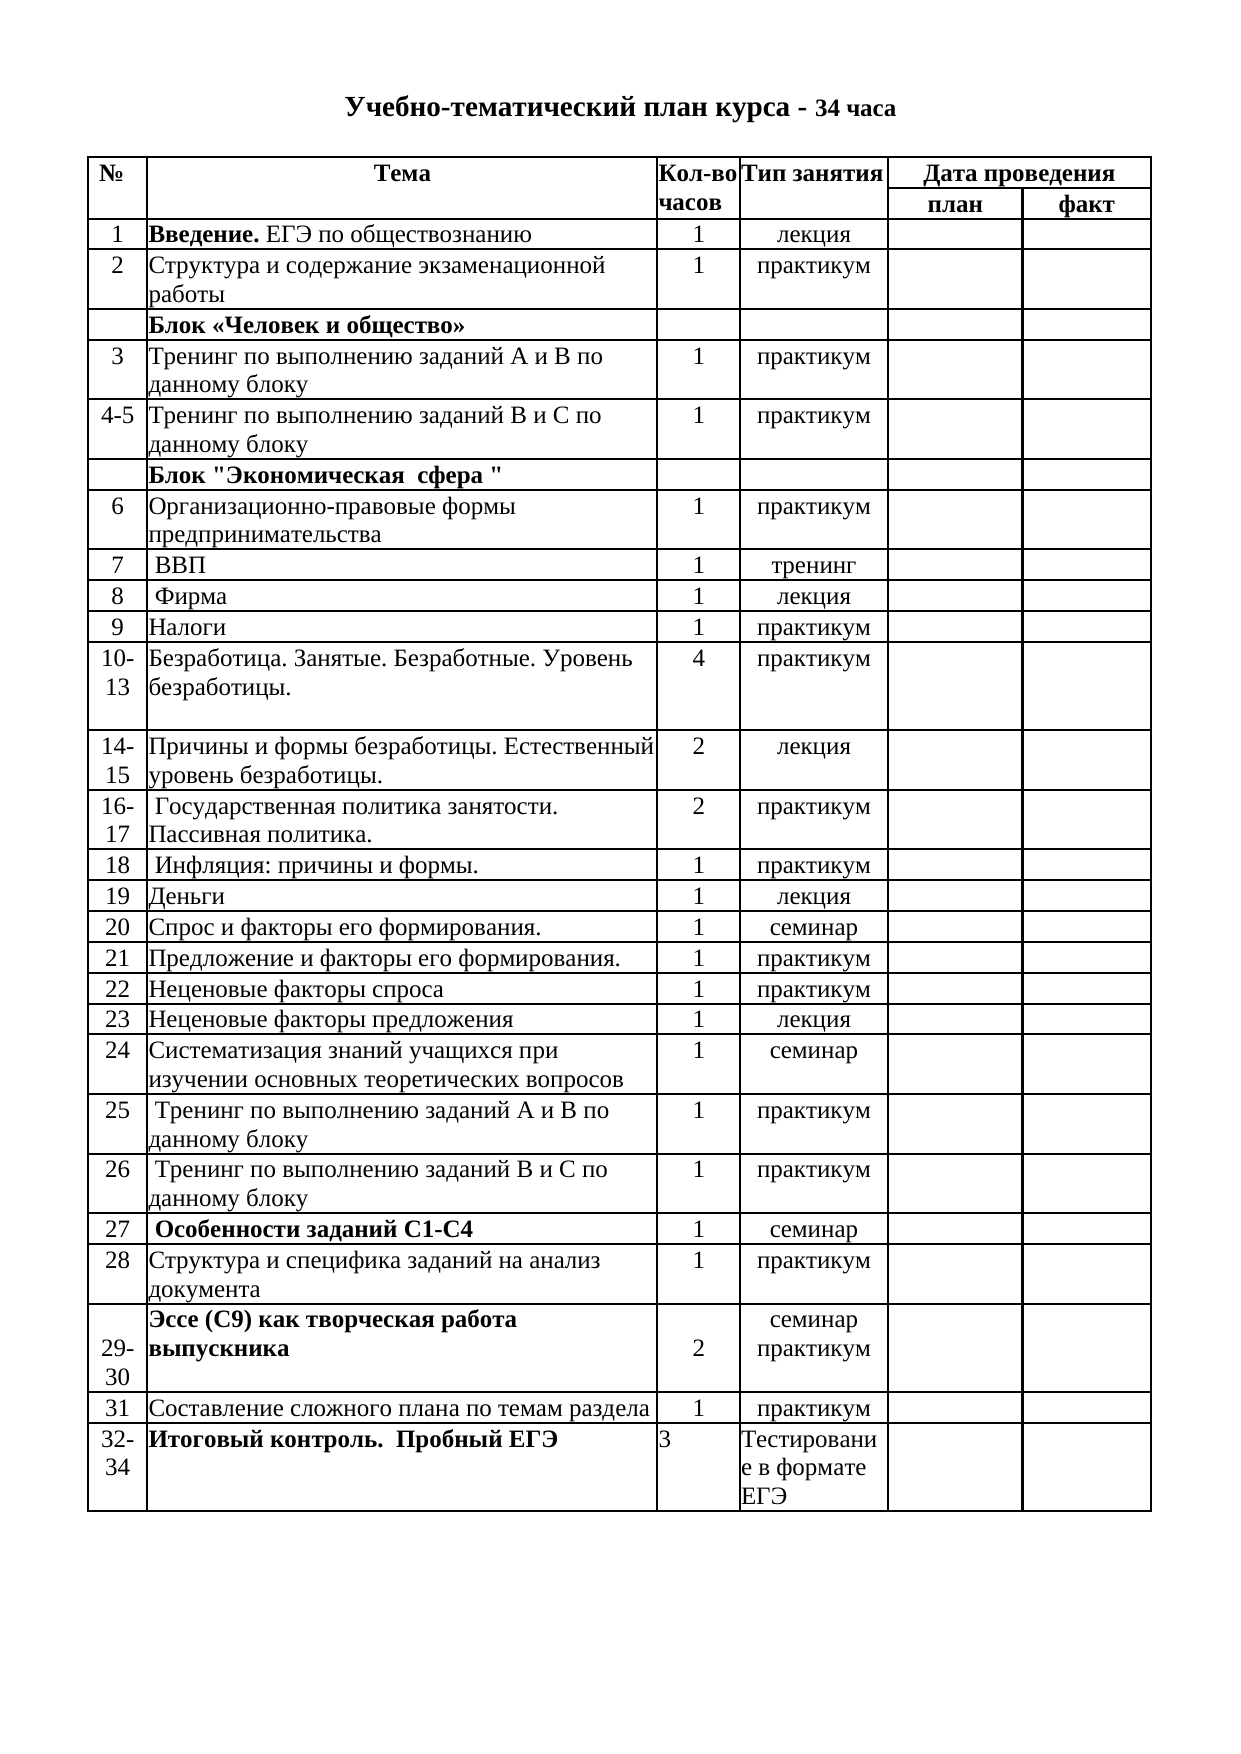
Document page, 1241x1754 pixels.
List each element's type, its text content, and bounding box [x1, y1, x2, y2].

table_cell [1024, 1424, 1150, 1510]
table_cell 1 [658, 612, 739, 641]
table_cell [889, 1005, 1021, 1033]
table_cell семинар [741, 1214, 887, 1243]
table_cell [889, 1214, 1021, 1243]
table_cell [1024, 1393, 1150, 1422]
table_cell 1 [658, 850, 739, 879]
table_cell лекция [741, 881, 887, 910]
table_cell [1024, 791, 1150, 848]
table_cell 1 [658, 400, 739, 458]
table_cell 7 [89, 550, 146, 579]
table_cell [1024, 974, 1150, 1002]
table_cell 28 [89, 1245, 146, 1302]
table_cell Составление сложного плана по темам раздела [148, 1393, 656, 1422]
table_cell 4 [658, 643, 739, 729]
table_cell 4-5 [89, 400, 146, 458]
table_cell [889, 612, 1021, 641]
table_cell Тренинг по выполнению заданий А и В по данному блоку [148, 341, 656, 398]
table_cell Введение. ЕГЭ по обществознанию [148, 220, 656, 248]
table_cell 22 [89, 974, 146, 1002]
table_cell [889, 1393, 1021, 1422]
table_cell [889, 220, 1021, 248]
table_cell Тестирование в формате ЕГЭ [741, 1424, 887, 1510]
table_cell [1024, 612, 1150, 641]
table_cell Тренинг по выполнению заданий В и С по данному блоку [148, 1155, 656, 1212]
table_cell практикум [741, 850, 887, 879]
table_cell Тренинг по выполнению заданий В и С по данному блоку [148, 400, 656, 458]
table_cell лекция [741, 731, 887, 789]
table_cell [889, 643, 1021, 729]
table_cell [889, 1155, 1021, 1212]
table_cell 1 [658, 550, 739, 579]
table_cell практикум [741, 341, 887, 398]
table_cell 9 [89, 612, 146, 641]
table_cell [1024, 491, 1150, 548]
table_cell [889, 250, 1021, 308]
table_cell 10-13 [89, 643, 146, 729]
table_cell [1024, 1214, 1150, 1243]
table_cell практикум [741, 974, 887, 1002]
table_cell практикум [741, 1155, 887, 1212]
table_cell 1 [658, 1095, 739, 1152]
table_cell Безработица. Занятые. Безработные. Уровень безработицы. [148, 643, 656, 729]
table_cell [1024, 881, 1150, 910]
table_cell [889, 974, 1021, 1002]
table_cell 2 [89, 250, 146, 308]
table_cell 3 [658, 1424, 739, 1510]
table_cell [889, 491, 1021, 548]
table_cell 26 [89, 1155, 146, 1212]
table_cell Организационно-правовые формы предпринимательства [148, 491, 656, 548]
table_cell 1 [658, 881, 739, 910]
table_cell ВВП [148, 550, 656, 579]
table_cell [1024, 341, 1150, 398]
table_cell Блок «Человек и общество» [148, 310, 656, 339]
table_cell практикум [741, 1245, 887, 1302]
table_cell [889, 581, 1021, 610]
table_cell [889, 1095, 1021, 1152]
table_cell 18 [89, 850, 146, 879]
table_cell [741, 310, 887, 339]
table_cell практикум [741, 1393, 887, 1422]
table_cell [1024, 400, 1150, 458]
table_cell [889, 791, 1021, 848]
table_cell 8 [89, 581, 146, 610]
table_cell [889, 550, 1021, 579]
table_cell Государственная политика занятости. Пассивная политика. [148, 791, 656, 848]
table_cell [1024, 1005, 1150, 1033]
table_cell [1024, 581, 1150, 610]
table_cell [889, 850, 1021, 879]
table_cell практикум [741, 1095, 887, 1152]
table_cell лекция [741, 1005, 887, 1033]
table_cell Предложение и факторы его формирования. [148, 943, 656, 972]
table_cell [1024, 220, 1150, 248]
table_cell [1024, 310, 1150, 339]
table_header Тема [148, 158, 656, 217]
table_cell Инфляция: причины и формы. [148, 850, 656, 879]
table_cell Неценовые факторы предложения [148, 1005, 656, 1033]
table_cell Итоговый контроль. Пробный ЕГЭ [148, 1424, 656, 1510]
table_cell 2 [658, 731, 739, 789]
text Учебно-тематический план курса - 34 часа [89, 89, 1152, 122]
table_header Тип занятия [741, 158, 887, 217]
table_cell [1024, 550, 1150, 579]
table_cell 16-17 [89, 791, 146, 848]
table_header Дата проведения [889, 158, 1150, 187]
table_cell 1 [658, 1393, 739, 1422]
table_cell практикум [741, 943, 887, 972]
table_cell практикум [741, 612, 887, 641]
table_cell Особенности заданий С1-С4 [148, 1214, 656, 1243]
table_cell Эссе (С9) как творческая работа выпускника [148, 1305, 656, 1391]
table_cell [889, 1245, 1021, 1302]
table_cell 1 [658, 1005, 739, 1033]
table_cell 29-30 [89, 1305, 146, 1391]
table_cell 1 [658, 341, 739, 398]
table_cell Систематизация знаний учащихся при изучении основных теоретических вопросов [148, 1035, 656, 1093]
table_cell [889, 1424, 1021, 1510]
table_cell 1 [658, 1245, 739, 1302]
table_cell 32-34 [89, 1424, 146, 1510]
table_cell 24 [89, 1035, 146, 1093]
table_cell Фирма [148, 581, 656, 610]
table_cell Тренинг по выполнению заданий А и В по данному блоку [148, 1095, 656, 1152]
table_cell 14-15 [89, 731, 146, 789]
table_cell [889, 341, 1021, 398]
table_cell 27 [89, 1214, 146, 1243]
table_cell практикум [741, 250, 887, 308]
table_cell [1024, 250, 1150, 308]
table_cell [889, 881, 1021, 910]
table_cell 20 [89, 912, 146, 941]
table_cell [889, 731, 1021, 789]
table_cell [1024, 460, 1150, 489]
table_cell [89, 310, 146, 339]
table_cell [1024, 1095, 1150, 1152]
table_cell 1 [658, 491, 739, 548]
table_cell 1 [89, 220, 146, 248]
table_cell [889, 310, 1021, 339]
table_cell Причины и формы безработицы. Естественный уровень безработицы. [148, 731, 656, 789]
table_cell 6 [89, 491, 146, 548]
table_cell [1024, 1305, 1150, 1391]
table_cell [889, 1305, 1021, 1391]
table_cell 1 [658, 1214, 739, 1243]
table_cell 1 [658, 1155, 739, 1212]
table_cell 25 [89, 1095, 146, 1152]
table_cell семинар [741, 912, 887, 941]
table_cell 21 [89, 943, 146, 972]
table_cell практикум [741, 400, 887, 458]
table_cell [889, 460, 1021, 489]
table_cell [1024, 850, 1150, 879]
table_cell [889, 943, 1021, 972]
table_cell факт [1024, 189, 1150, 217]
table_cell [1024, 1035, 1150, 1093]
table_cell семинар [741, 1035, 887, 1093]
table_cell Налоги [148, 612, 656, 641]
table_cell [658, 460, 739, 489]
table_cell Деньги [148, 881, 656, 910]
table_cell 1 [658, 220, 739, 248]
table_cell [89, 460, 146, 489]
table_cell 1 [658, 943, 739, 972]
table_cell 1 [658, 974, 739, 1002]
table_cell тренинг [741, 550, 887, 579]
table_cell [1024, 912, 1150, 941]
table_cell 23 [89, 1005, 146, 1033]
table_cell 1 [658, 581, 739, 610]
table_cell [1024, 731, 1150, 789]
table_header № [89, 158, 146, 217]
table_cell [1024, 943, 1150, 972]
table_cell Спрос и факторы его формирования. [148, 912, 656, 941]
table_cell [889, 912, 1021, 941]
table_cell план [889, 189, 1021, 217]
table_cell лекция [741, 220, 887, 248]
table_cell семинар практикум [741, 1305, 887, 1391]
table_cell [658, 310, 739, 339]
table_cell Неценовые факторы спроса [148, 974, 656, 1002]
table_cell [741, 460, 887, 489]
table_cell 3 [89, 341, 146, 398]
table_cell Структура и содержание экзаменационной работы [148, 250, 656, 308]
table_cell [1024, 643, 1150, 729]
table_cell [1024, 1245, 1150, 1302]
table_cell 1 [658, 912, 739, 941]
table_cell 1 [658, 1035, 739, 1093]
table_cell практикум [741, 791, 887, 848]
table_cell 2 [658, 1305, 739, 1391]
table_cell Структура и специфика заданий на анализ документа [148, 1245, 656, 1302]
table_cell 31 [89, 1393, 146, 1422]
table_cell практикум [741, 491, 887, 548]
table_cell [889, 400, 1021, 458]
table_header Кол-во часов [658, 158, 739, 217]
table_cell [1024, 1155, 1150, 1212]
table_cell [889, 1035, 1021, 1093]
table_cell 2 [658, 791, 739, 848]
table_cell практикум [741, 643, 887, 729]
table_cell 1 [658, 250, 739, 308]
table_cell лекция [741, 581, 887, 610]
table_cell 19 [89, 881, 146, 910]
table_cell Блок "Экономическая сфера " [148, 460, 656, 489]
